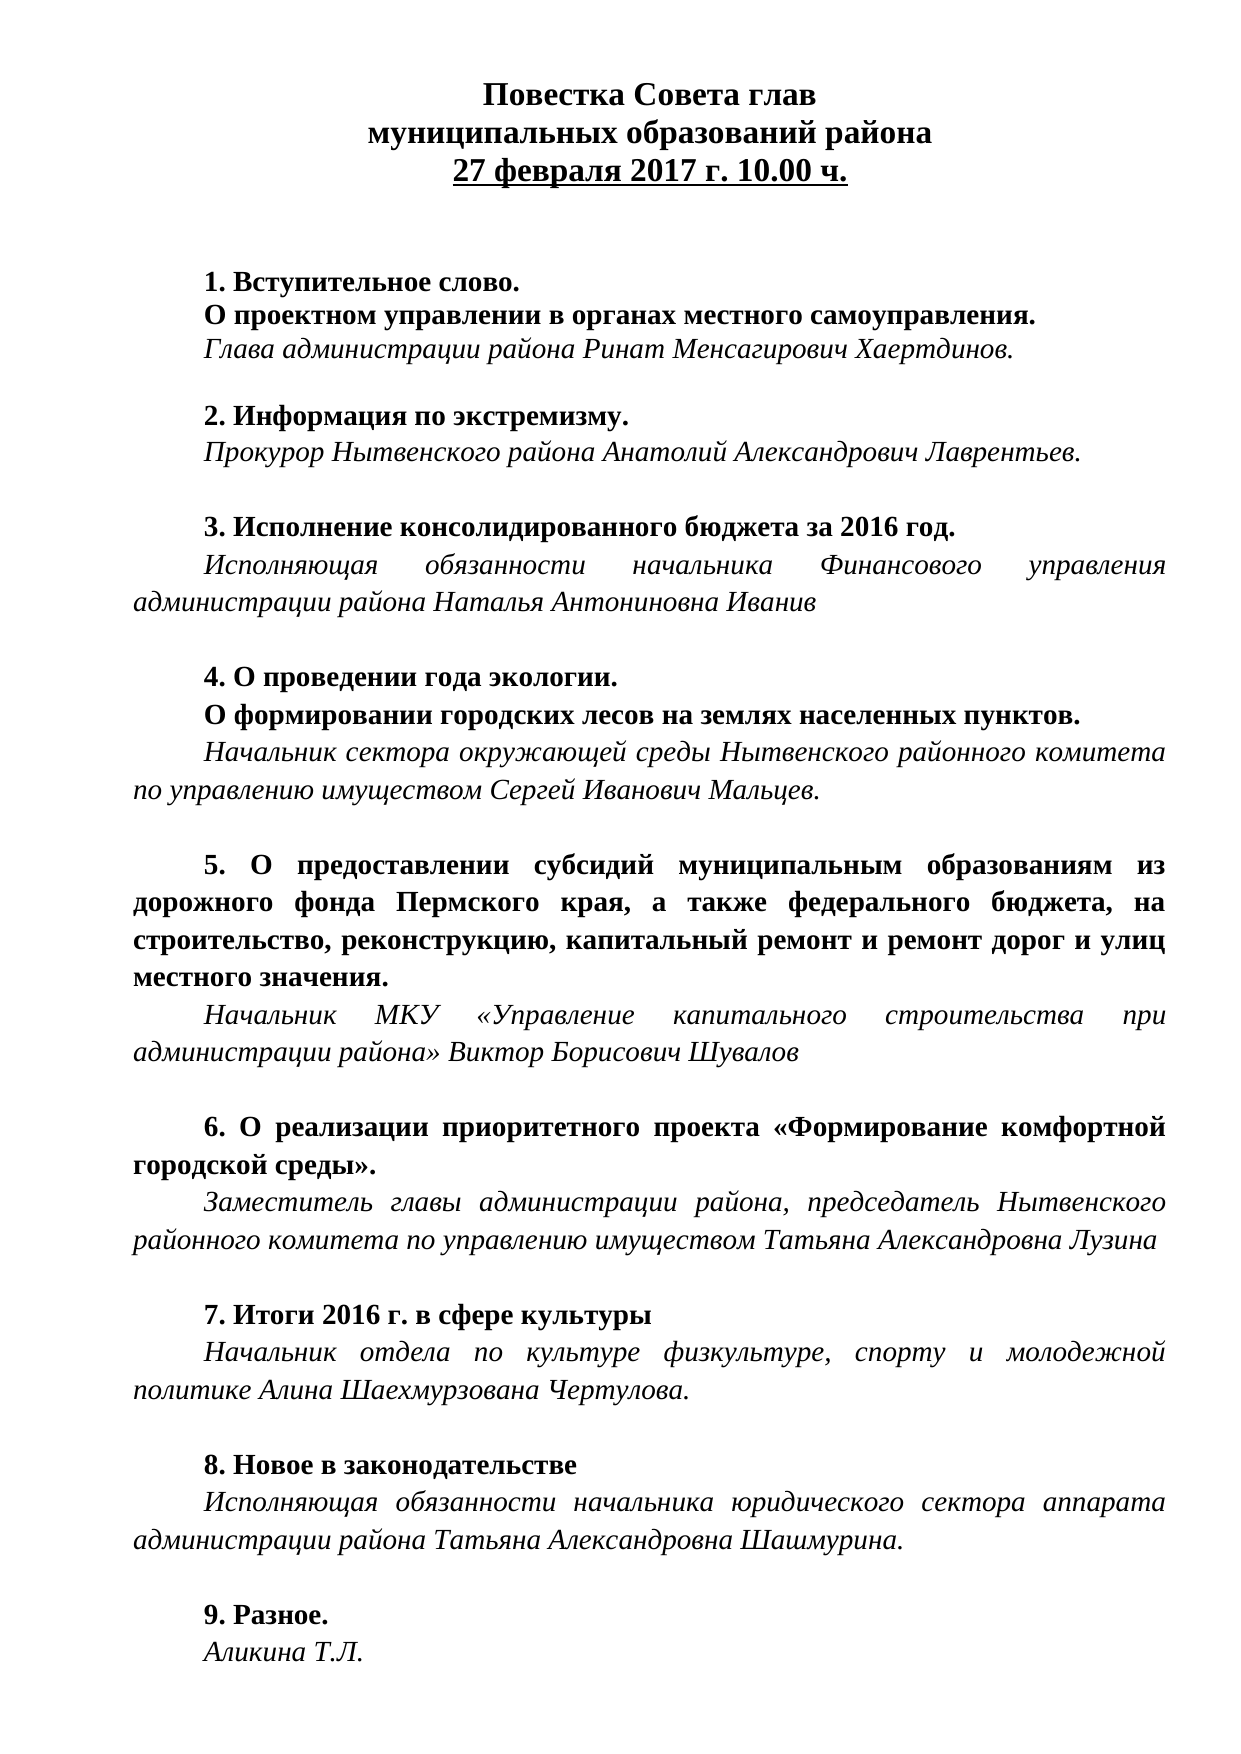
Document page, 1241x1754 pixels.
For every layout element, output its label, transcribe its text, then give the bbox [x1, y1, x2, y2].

text Аликина Т.Л. [133, 1632, 1167, 1669]
text Начальник МКУ «Управление капитального строительства при администрации района» Виктор Борисович Шувалов [133, 994, 1167, 1069]
text 4. О проведении года экологии. [133, 657, 1167, 694]
text Глава администрации района Ринат Менсагирович Хаертдинов. [133, 331, 1167, 364]
text 5. О предоставлении субсидий муниципальным образованиям из дорожного фонда Пермского края, а также федерального бюджета, на строительство, реконструкцию, капитальный ремонт и ремонт дорог и улиц местного значения. [133, 844, 1167, 994]
text муниципальных образований района [133, 112, 1167, 151]
text 7. Итоги 2016 г. в сфере культуры [133, 1294, 1167, 1332]
text Начальник отдела по культуре физкультуре, спорту и молодежной политике Алина Шаехмурзована Чертулова. [133, 1332, 1167, 1407]
text 1. Вступительное слово. [133, 264, 1167, 297]
text 9. Разное. [133, 1594, 1167, 1632]
text 8. Новое в законодательстве [133, 1444, 1167, 1482]
text О формировании городских лесов на землях населенных пунктов. [133, 694, 1167, 732]
text 6. О реализации приоритетного проекта «Формирование комфортной городской среды». [133, 1107, 1167, 1182]
text Исполняющая обязанности начальника юридического сектора аппарата администрации района Татьяна Александровна Шашмурина. [133, 1482, 1167, 1557]
text 2. Информация по экстремизму. [133, 398, 1167, 432]
text Прокурор Нытвенского района Анатолий Александрович Лаврентьев. [133, 432, 1167, 469]
text 27 февраля 2017 г. 10.00 ч. [133, 151, 1167, 189]
text Повестка Совета глав [133, 74, 1167, 112]
text О проектном управлении в органах местного самоуправления. [133, 297, 1167, 331]
text Начальник сектора окружающей среды Нытвенского районного комитета по управлению имуществом Сергей Иванович Мальцев. [133, 732, 1167, 807]
text Исполняющая обязанности начальника Финансового управления администрации района Наталья Антониновна Иванив [133, 544, 1167, 619]
text Заместитель главы администрации района, председатель Нытвенского районного комитета по управлению имуществом Татьяна Александровна Лузина [133, 1182, 1167, 1257]
text 3. Исполнение консолидированного бюджета за 2016 год. [133, 507, 1167, 544]
